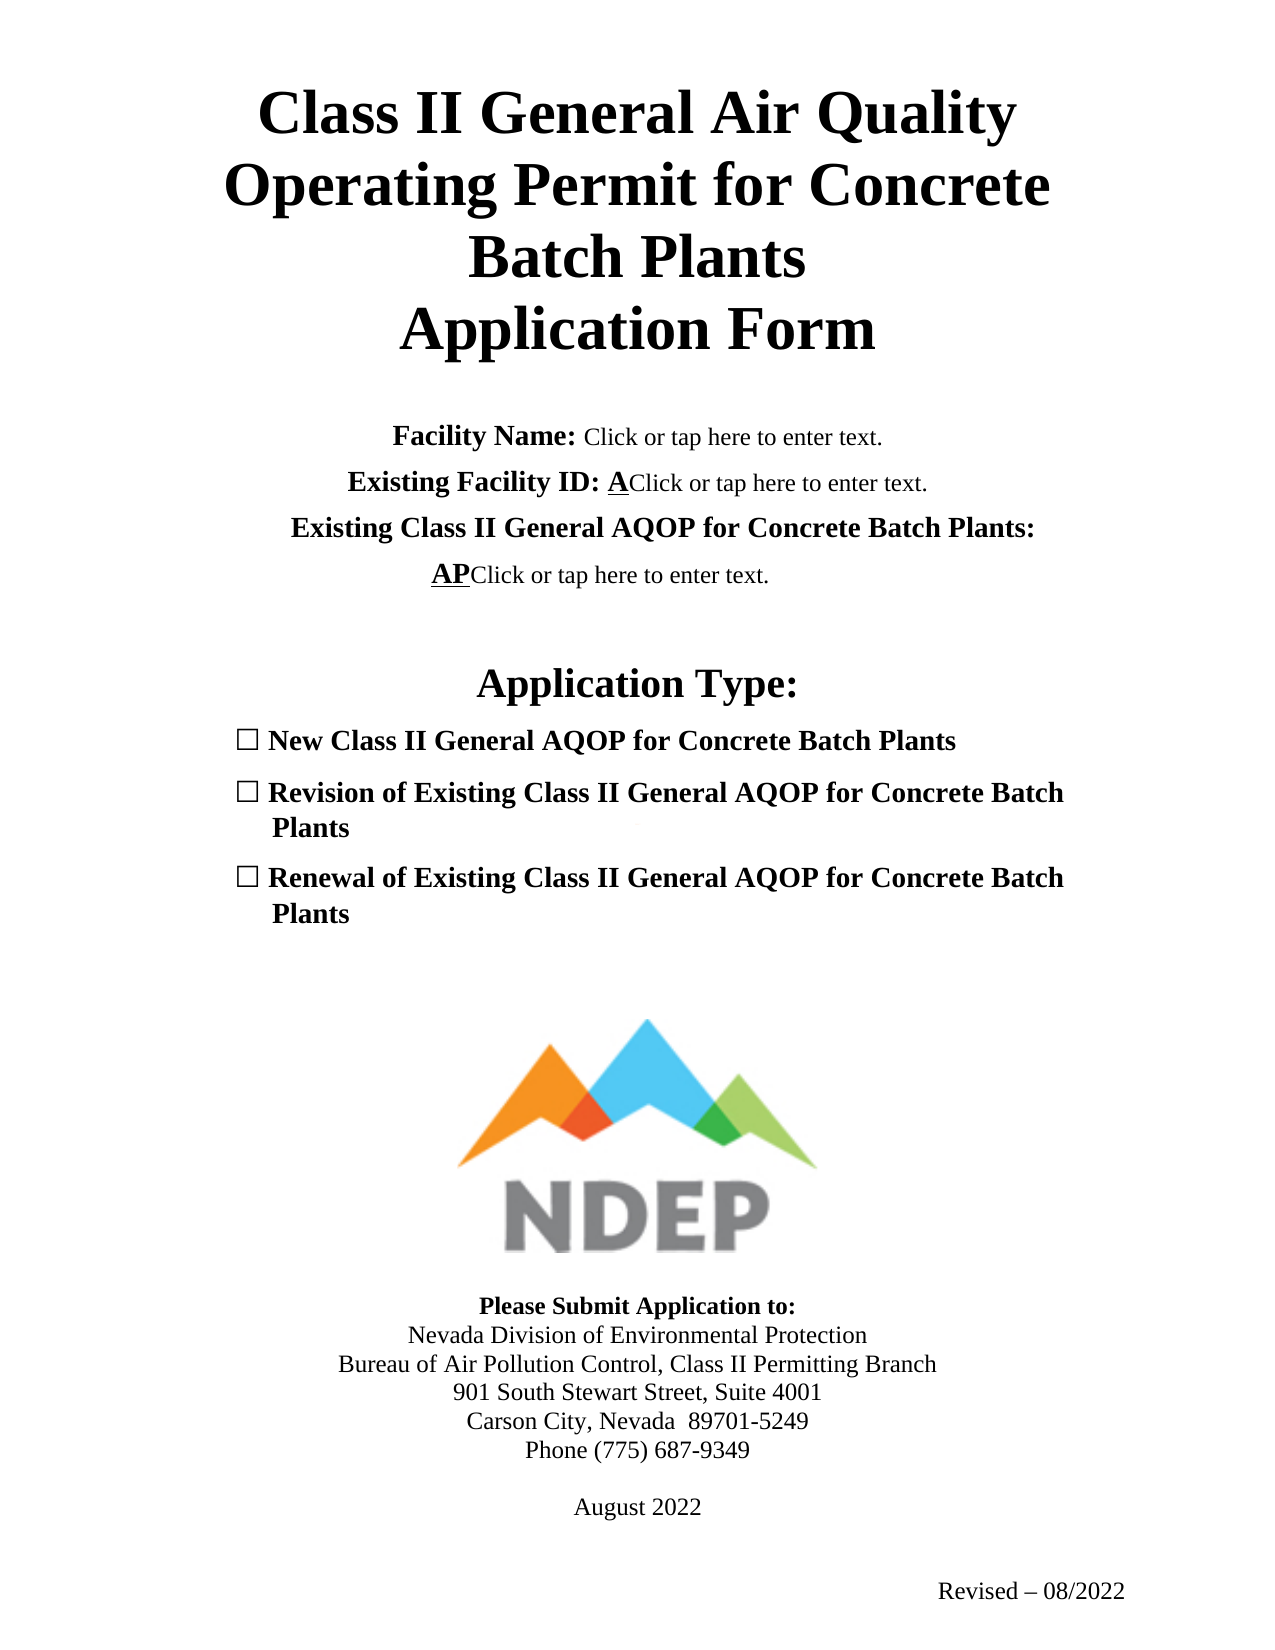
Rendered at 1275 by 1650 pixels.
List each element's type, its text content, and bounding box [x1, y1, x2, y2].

text Facility Name: [150, 418, 1125, 452]
text Renewal of Existing Class II General AQOP for Concrete Batch Plants [234, 857, 1125, 930]
picture [457, 1019, 818, 1253]
text Bureau of Air Pollution Control, Class II Permitting Branch [150, 1349, 1125, 1377]
text Please Submit Application to: [150, 1291, 1125, 1320]
text Existing Facility ID: A [150, 464, 1125, 498]
text Revision of Existing Class II General AQOP for Concrete Batch Plants [234, 771, 1125, 844]
text Application Form [150, 291, 1125, 363]
text New Class II General AQOP for Concrete Batch Plants [197, 719, 1125, 758]
text Carson City, Nevada 89701-5249 [150, 1406, 1125, 1435]
text 901 South Stewart Street, Suite 4001 [150, 1377, 1125, 1406]
text Application Type: [150, 658, 1125, 706]
text Phone (775) 687-9349 [150, 1435, 1125, 1464]
text Class II General Air Quality Operating Permit for Concrete Batch Plants [150, 75, 1125, 291]
text Existing Class II General AQOP for Concrete Batch Plants: [291, 511, 1125, 544]
text AP [431, 557, 1125, 590]
text Nevada Division of Environmental Protection [150, 1320, 1125, 1349]
text August 2022 [150, 1492, 1125, 1521]
